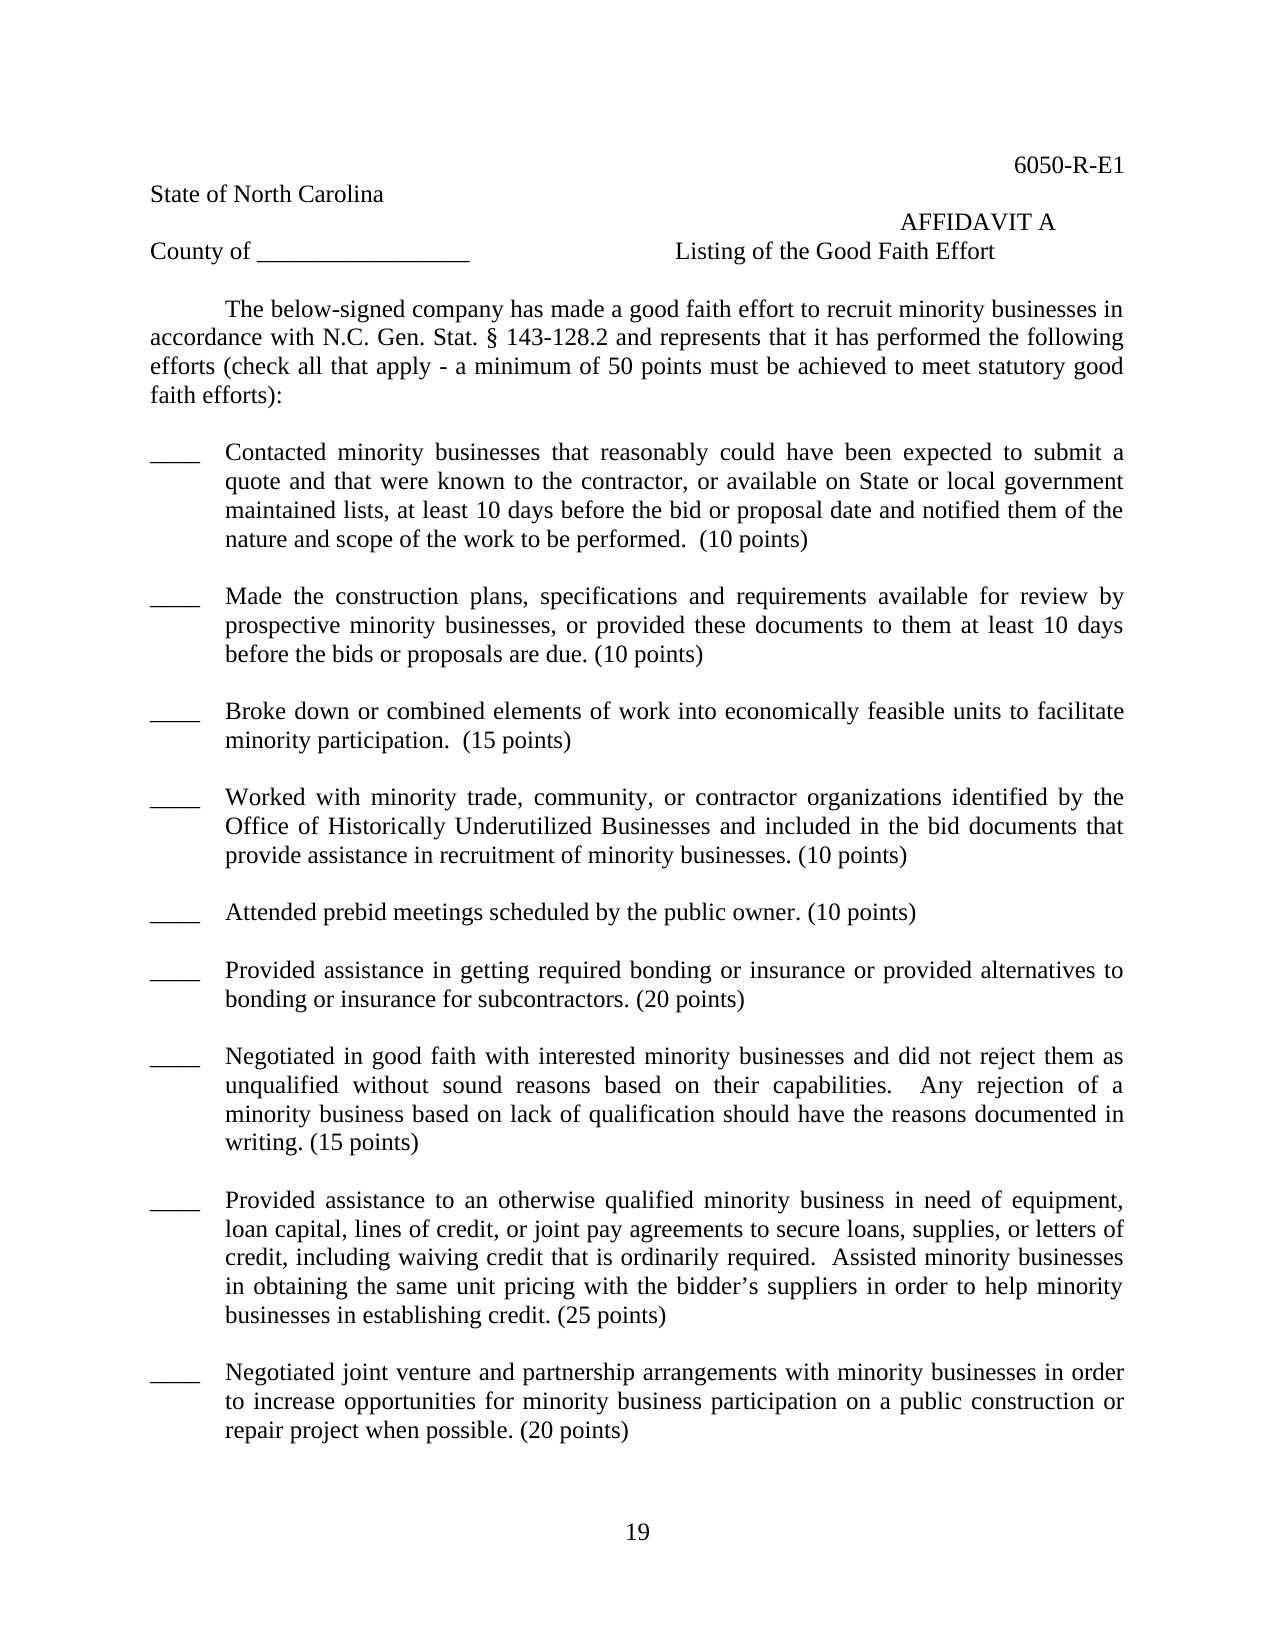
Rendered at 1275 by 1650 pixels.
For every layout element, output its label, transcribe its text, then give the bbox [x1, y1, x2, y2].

text ____ Provided assistance to an otherwise qualified minority business in need of equipment, loan capital, lines of credit, or joint pay agreements to secure loans, supplies, or letters of credit, including waiving credit that is ordinarily required. Assisted minority businesses in obtaining the same unit pricing with the bidder’s suppliers in order to help minority businesses in establishing credit. (25 points) [150, 1185, 1125, 1329]
text The below-signed company has made a good faith effort to recruit minority businesses in accordance with N.C. Gen. Stat. § 143-128.2 and represents that it has performed the following efforts (check all that apply - a minimum of 50 points must be achieved to meet statutory good faith efforts): [150, 294, 1125, 409]
text ____ Negotiated joint venture and partnership arrangements with minority businesses in order to increase opportunities for minority business participation on a public construction or repair project when possible. (20 points) [150, 1357, 1125, 1444]
text 6050-R-E1 [150, 150, 1125, 179]
text ____ Negotiated in good faith with interested minority businesses and did not reject them as unqualified without sound reasons based on their capabilities. Any rejection of a minority business based on lack of qualification should have the reasons documented in writing. (15 points) [150, 1041, 1125, 1156]
text County of _________________ Listing of the Good Faith Effort [150, 236, 1125, 265]
text ____ Worked with minority trade, community, or contractor organizations identified by the Office of Historically Underutilized Businesses and included in the bid documents that provide assistance in recruitment of minority businesses. (10 points) [150, 782, 1125, 869]
text State of AFFIDAVIT A [150, 179, 1125, 236]
text ____ Contacted minority businesses that reasonably could have been expected to submit a quote and that were known to the contractor, or available on State or local government maintained lists, at least 10 days before the bid or proposal date and notified them of the nature and scope of the work to be performed. (10 points) [150, 437, 1125, 552]
text ____ Broke down or combined elements of work into economically feasible units to facilitate minority participation. (15 points) [150, 696, 1125, 754]
text ____ Made the construction plans, specifications and requirements available for review by prospective minority businesses, or provided these documents to them at least 10 days before the bids or proposals are due. (10 points) [150, 581, 1125, 667]
text ____ Attended prebid meetings scheduled by the public owner. (10 points) [150, 897, 1125, 926]
text ____ Provided assistance in getting required bonding or insurance or provided alternatives to bonding or insurance for subcontractors. (20 points) [150, 955, 1125, 1012]
